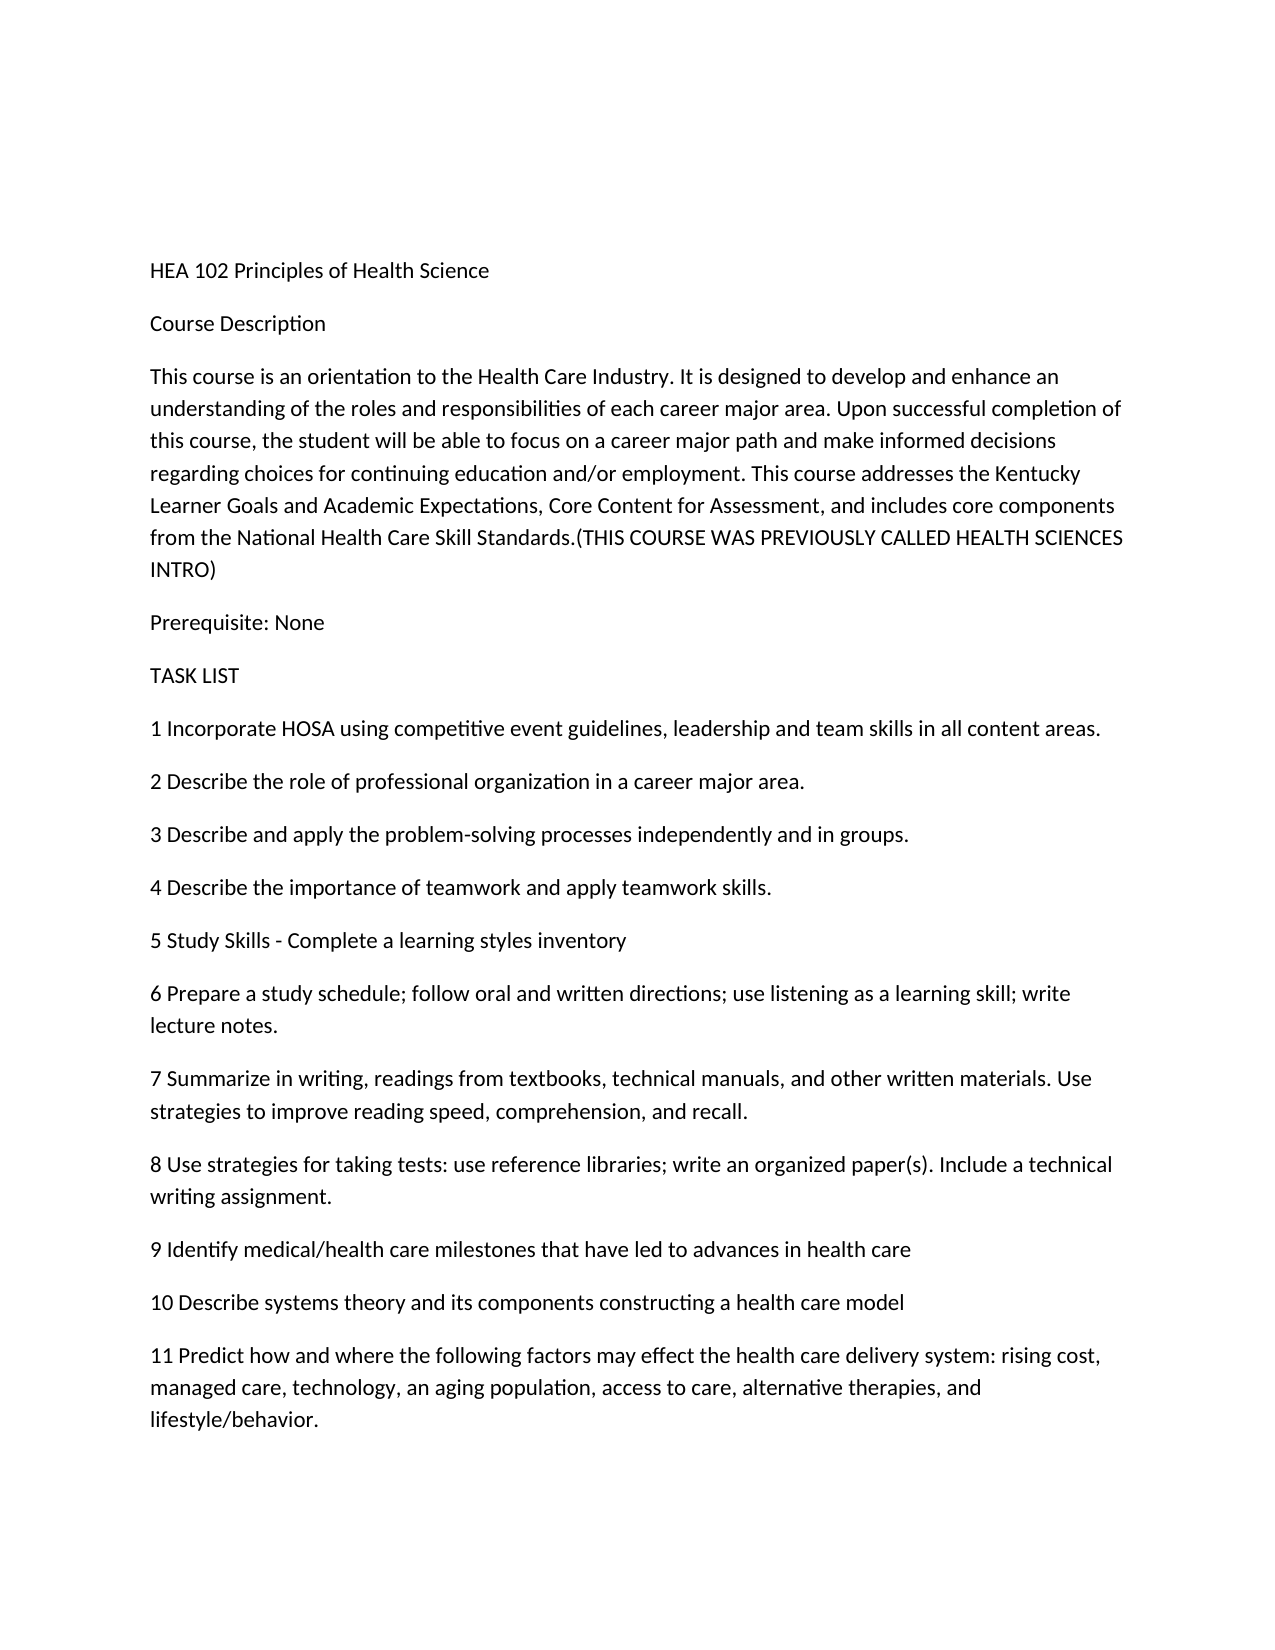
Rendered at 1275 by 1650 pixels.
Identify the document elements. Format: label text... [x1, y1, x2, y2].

text Prerequisite: None [150, 608, 1125, 636]
text 11 Predict how and where the following factors may effect the health care delivery system: rising cost, managed care, technology, an aging population, access to care, alternative therapies, and lifestyle/behavior. [150, 1341, 1125, 1433]
text 7 Summarize in writing, readings from textbooks, technical manuals, and other written materials. Use strategies to improve reading speed, comprehension, and recall. [150, 1064, 1125, 1125]
text TASK LIST [150, 661, 1125, 689]
text 8 Use strategies for taking tests: use reference libraries; write an organized paper(s). Include a technical writing assignment. [150, 1150, 1125, 1210]
text 5 Study Skills - Complete a learning styles inventory [150, 926, 1125, 954]
text HEA 102 Principles of Health Science [150, 256, 1125, 284]
text Course Description [150, 309, 1125, 337]
text 6 Prepare a study schedule; follow oral and written directions; use listening as a learning skill; write lecture notes. [150, 979, 1125, 1039]
text This course is an orientation to the Health Care Industry. It is designed to develop and enhance an understanding of the roles and responsibilities of each career major area. Upon successful completion of this course, the student will be able to focus on a career major path and make informed decisions regarding choices for continuing education and/or employment. This course addresses the Kentucky Learner Goals and Academic Expectations, Core Content for Assessment, and includes core components from the National Health Care Skill Standards.(THIS COURSE WAS PREVIOUSLY CALLED HEALTH SCIENCES INTRO) [150, 362, 1125, 583]
text 9 Identify medical/health care milestones that have led to advances in health care [150, 1235, 1125, 1263]
text 3 Describe and apply the problem-solving processes independently and in groups. [150, 820, 1125, 848]
text 2 Describe the role of professional organization in a career major area. [150, 767, 1125, 795]
text 4 Describe the importance of teamwork and apply teamwork skills. [150, 873, 1125, 901]
text 1 Incorporate HOSA using competitive event guidelines, leadership and team skills in all content areas. [150, 714, 1125, 742]
text 10 Describe systems theory and its components constructing a health care model [150, 1288, 1125, 1316]
